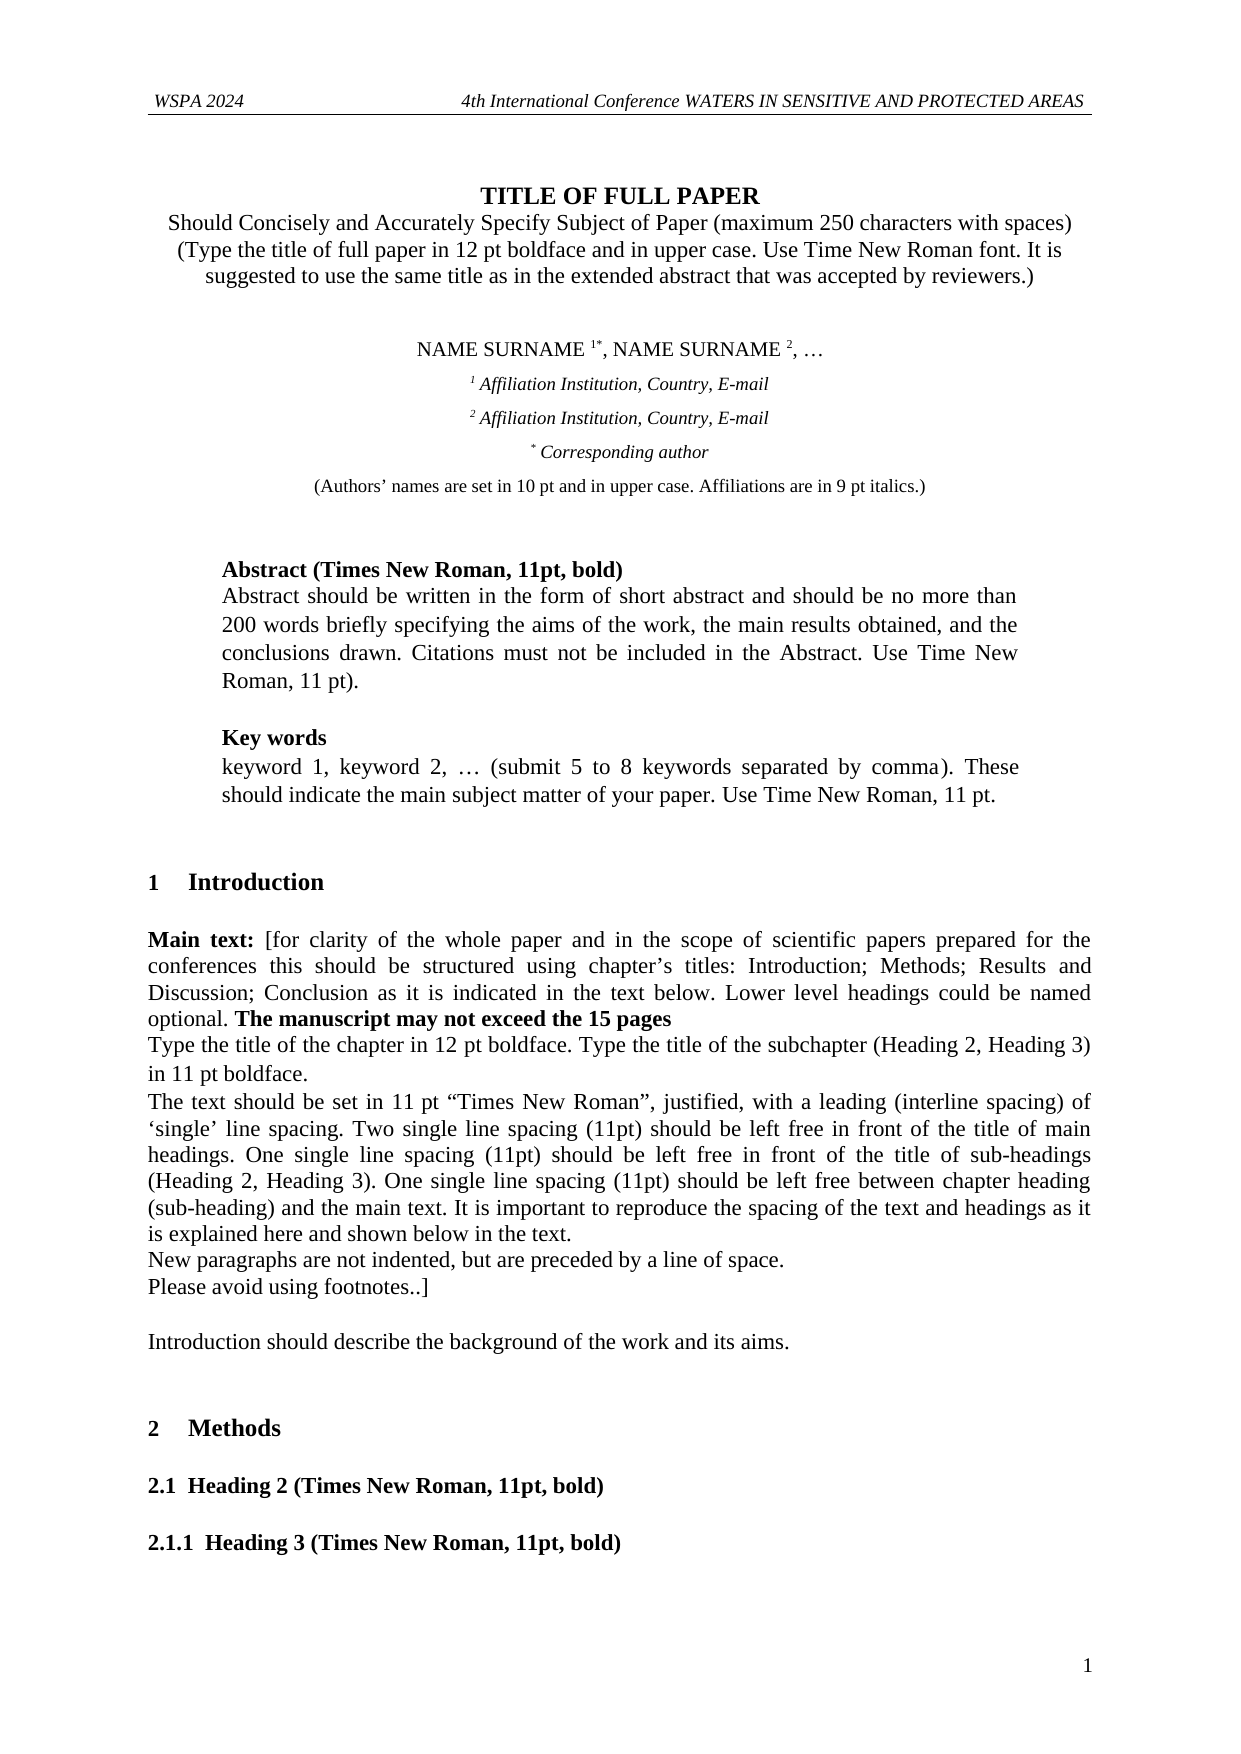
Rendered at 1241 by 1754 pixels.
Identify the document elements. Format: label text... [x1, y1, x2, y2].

text 2 Affiliation Institution, Country, E-mail [148, 407, 1092, 429]
text 1 Introduction [148, 867, 1092, 895]
text The text should be set in 11 pt “Times New Roman”, justified, with a leading (interline spacing) of ‘single’ line spacing. Two single line spacing (11pt) should be left free in front of the title of main headings. One single line spacing (11pt) should be left free in front of the title of sub-headings (Heading 2, Heading 3). One single line spacing (11pt) should be left free between chapter heading (sub-heading) and the main text. It is important to reproduce the spacing of the text and headings as it is explained here and shown below in the text. [148, 1088, 1092, 1247]
subtitle name surname 1*, name surname 2, … [148, 337, 1092, 361]
text 1 Affiliation Institution, Country, E-mail [148, 373, 1092, 395]
text Please avoid using footnotes..] [148, 1273, 1092, 1299]
text Introduction should describe the background of the work and its aims. [148, 1328, 1092, 1354]
subtitle Abstract (Times New Roman, 11pt, bold) [222, 556, 1019, 582]
text (Authors’ names are set in 10 pt and in upper case. Affiliations are in 9 pt italics.) [148, 475, 1092, 497]
text Type the title of the chapter in 12 pt boldface. Type the title of the subchapter (Heading 2, Heading 3) in 11 pt boldface. [148, 1032, 1092, 1086]
title Should Concisely and Accurately Specify Subject of Paper (maximum 250 characters with spaces) (Type the title of full paper in 12 pt boldface and in upper case. Use Time New Roman font. It is suggested to use the same title as in the extended abstract that was accepted by reviewers.) [148, 209, 1092, 288]
text 2.1.1 Heading 3 (Times New Roman, 11pt, bold) [148, 1529, 1092, 1556]
text Main text: [for clarity of the whole paper and in the scope of scientific papers prepared for the conferences this should be structured using chapter’s titles: Introduction; Methods; Results and Discussion; Conclusion as it is indicated in the text below. Lower level headings could be named optional. The manuscript may not exceed the 15 pages [148, 926, 1092, 1032]
text 2 Methods [148, 1413, 1092, 1442]
text 2.1 Heading 2 (Times New Roman, 11pt, bold) [148, 1472, 1092, 1499]
text keyword 1, keyword 2, … (submit 5 to 8 keywords separated by comma). These should indicate the main subject matter of your paper. Use Time New Roman, 11 pt. [222, 753, 1019, 808]
text Key words [222, 724, 1019, 751]
text New paragraphs are not indented, but are preceded by a line of space. [148, 1247, 1092, 1273]
text * Corresponding author [148, 441, 1092, 463]
title TITLE OF FULL PAPER [148, 181, 1092, 209]
text Abstract should be written in the form of short abstract and should be no more than 200 words briefly specifying the aims of the work, the main results obtained, and the conclusions drawn. Citations must not be included in the Abstract. Use Time New Roman, 11 pt). [222, 582, 1019, 694]
